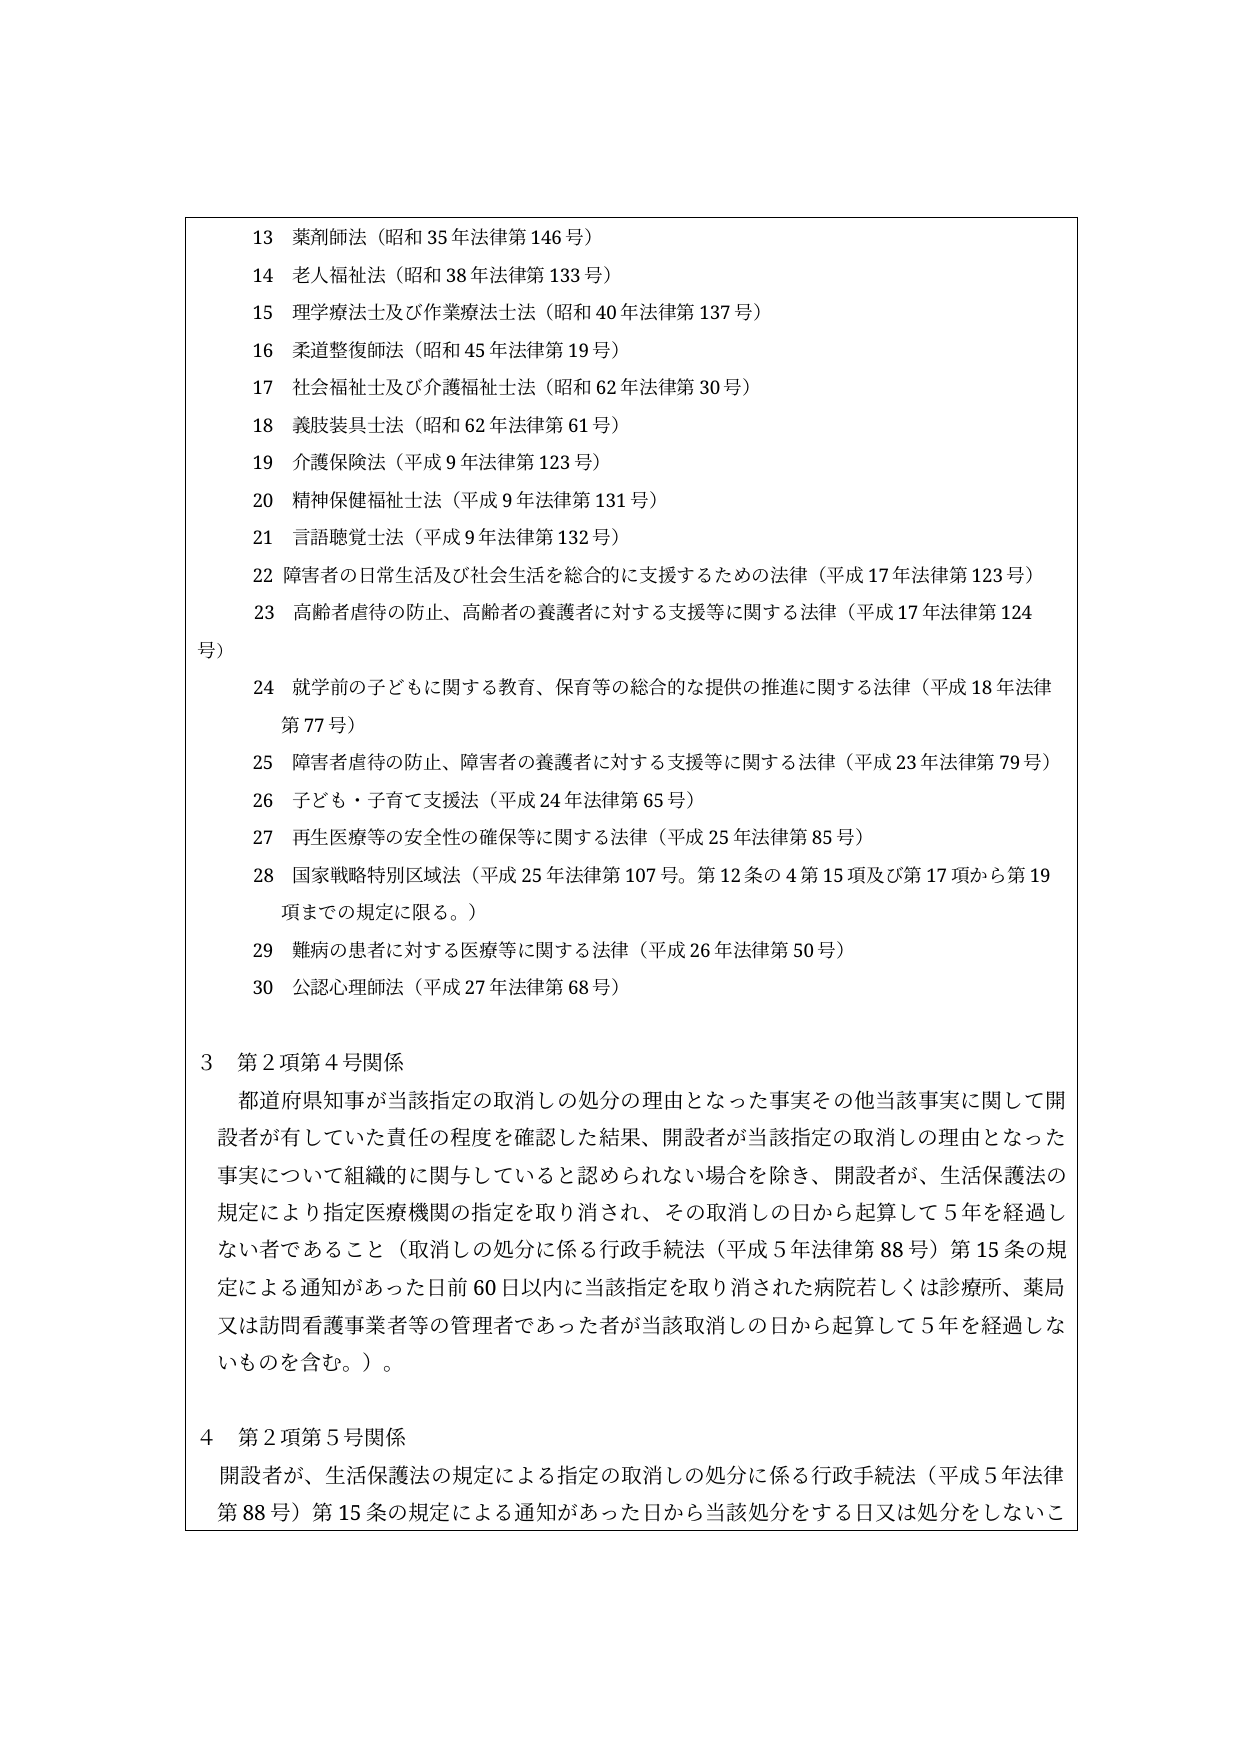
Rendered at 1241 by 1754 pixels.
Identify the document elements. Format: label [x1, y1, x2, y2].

table_cell [186, 218, 1077, 1530]
